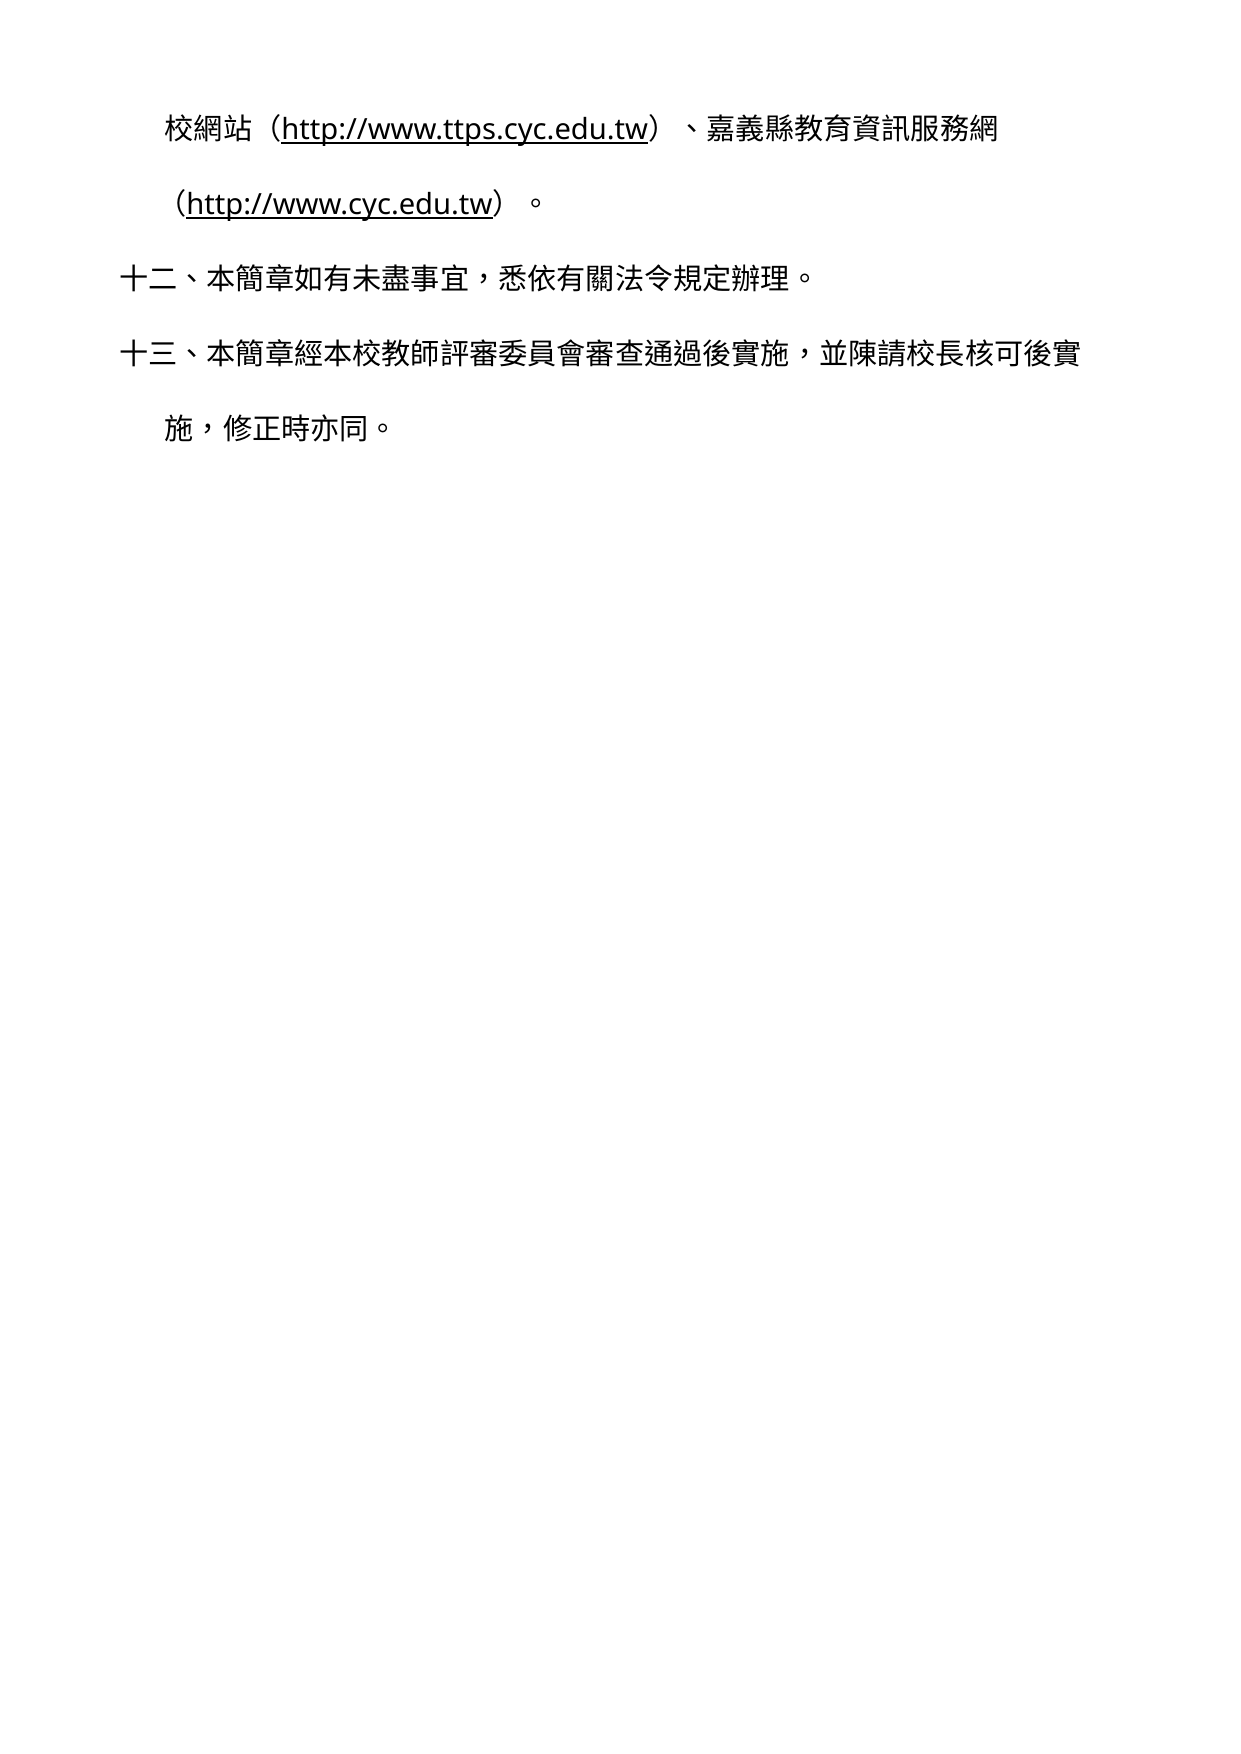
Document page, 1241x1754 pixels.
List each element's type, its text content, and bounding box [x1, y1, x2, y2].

text （http://www.cyc.edu.tw）。 [89, 164, 1152, 239]
text 十三、本簡章經本校教師評審委員會審查通過後實施，並陳請校長核可後實 [89, 314, 1152, 389]
text 施，修正時亦同。 [89, 389, 1152, 464]
text 校網站（http://www.ttps.cyc.edu.tw）、嘉義縣教育資訊服務網 [89, 89, 1152, 164]
text 十二、本簡章如有未盡事宜，悉依有關法令規定辦理。 [89, 239, 1152, 314]
